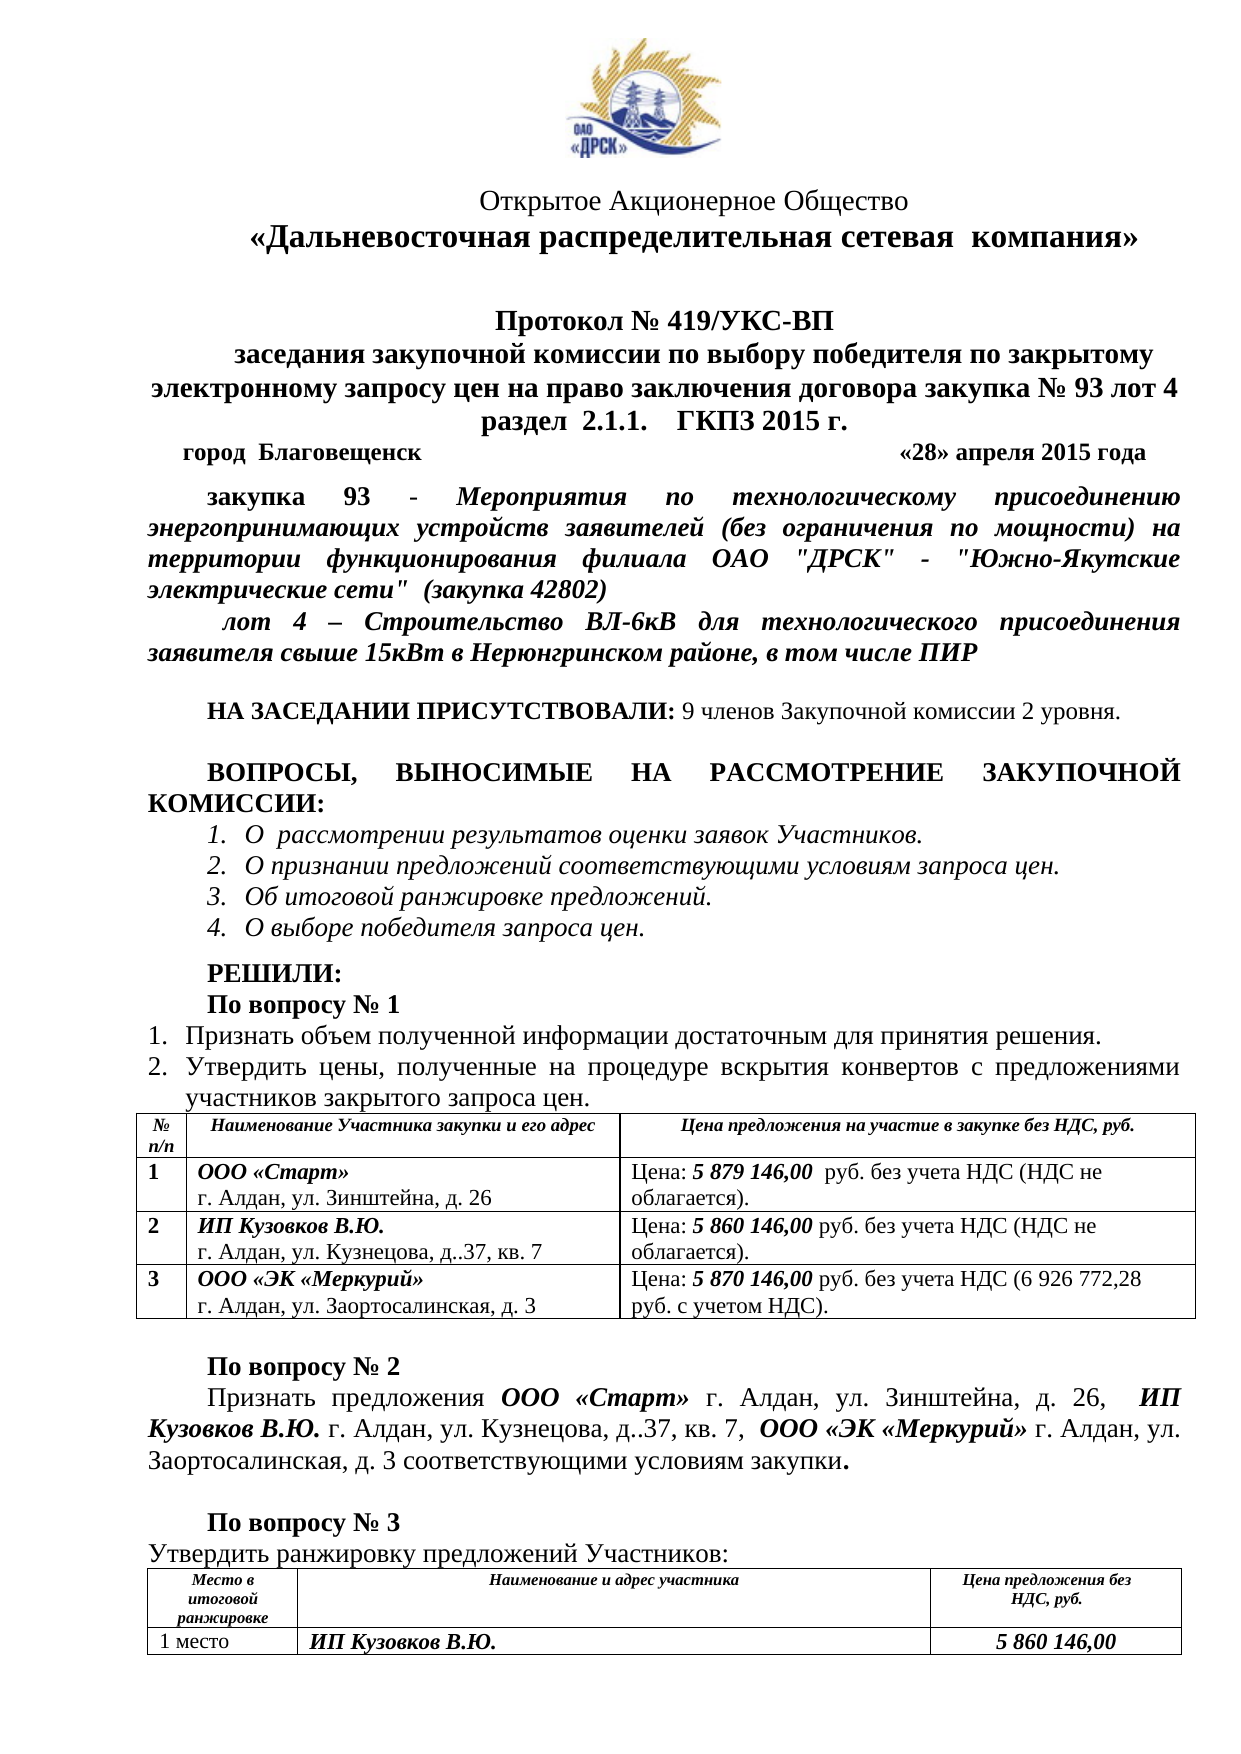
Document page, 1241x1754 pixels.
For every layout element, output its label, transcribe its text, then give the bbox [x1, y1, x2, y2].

table_cell 3 [137, 1265, 186, 1318]
table_header город Благовещенск [171, 437, 714, 468]
text лот 4 – Строительство ВЛ-6кВ для технологического присоединения заявителя свыше 15кВт в Нерюнгринском районе, в том числе ПИР [148, 605, 1181, 667]
list Утвердить цены, полученные на процедуре вскрытия конвертов с предложениями участников закрытого запроса цен. [148, 1050, 1181, 1113]
text Признать предложения ООО «Старт» г. Алдан, ул. Зинштейна, д. 26, ИП Кузовков В.Ю. г. Алдан, ул. Кузнецова, д..37, кв. 7, ООО «ЭК «Меркурий» г. Алдан, ул. Заортосалинская, д. 3 соответствующими условиям закупки. [148, 1381, 1181, 1475]
list Об итоговой ранжировке предложений. [207, 880, 1181, 911]
table_cell 5 860 146,00 [931, 1628, 1181, 1654]
table_header Место в итоговой ранжировке [148, 1569, 297, 1627]
text Открытое Акционерное Общество [148, 183, 1181, 216]
table_cell Цена: 5 870 146,00 руб. без учета НДС (6 926 772,28 руб. с учетом НДС). [621, 1265, 1195, 1318]
table_header Цена предложения на участие в закупке без НДС, руб. [621, 1114, 1195, 1157]
table_cell Цена: 5 879 146,00 руб. без учета НДС (НДС не облагается). [621, 1158, 1195, 1211]
text закупка 93 - Мероприятия по технологическому присоединению энергопринимающих устройств заявителей (без ограничения по мощности) на территории функционирования филиала ОАО "ДРСК" - "Южно-Якутские электрические сети" (закупка 42802) [148, 480, 1181, 605]
table_cell ООО «ЭК «Меркурий» г. Алдан, ул. Заортосалинская, д. 3 [187, 1265, 619, 1318]
list О признании предложений соответствующими условиям запроса цен. [207, 849, 1181, 880]
list О рассмотрении результатов оценки заявок Участников. [207, 818, 1181, 849]
table_cell Цена: 5 860 146,00 руб. без учета НДС (НДС не облагается). [621, 1212, 1195, 1264]
table_header Цена предложения без НДС, руб. [931, 1569, 1181, 1627]
text По вопросу № 1 [148, 988, 1181, 1019]
table_header Наименование Участника закупки и его адрес [187, 1114, 619, 1157]
text заседания закупочной комиссии по выбору победителя по закрытому электронному запросу цен на право заключения договора закупка № 93 лот 4 раздел 2.1.1. ГКПЗ 2015 г. [148, 336, 1181, 437]
text По вопросу № 2 [148, 1350, 1181, 1381]
text На заседании ПРИСУТСТВОВАЛИ: 9 членов Закупочной комиссии 2 уровня. [148, 696, 1181, 724]
text РЕШИЛИ: [148, 957, 1181, 988]
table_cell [298, 1628, 930, 1654]
table_cell ИП Кузовков В.Ю. г. Алдан, ул. Кузнецова, д..37, кв. 7 [187, 1212, 619, 1264]
list Признать объем полученной информации достаточным для принятия решения. [148, 1019, 1181, 1050]
picture [565, 38, 722, 158]
table_cell 1 [137, 1158, 186, 1211]
list Протокол № 419/УКС-ВП [148, 303, 1181, 336]
table_header Наименование и адрес участника [298, 1569, 930, 1627]
list О выборе победителя запроса цен. [207, 911, 1181, 943]
table_cell 2 [137, 1212, 186, 1264]
text Утвердить ранжировку предложений Участников: [148, 1537, 1181, 1568]
table_cell ООО «Старт» г. Алдан, ул. Зинштейна, д. 26 [187, 1158, 619, 1211]
text По вопросу № 3 [148, 1506, 1181, 1537]
table_header № п/п [137, 1114, 186, 1157]
text «Дальневосточная распределительная сетевая компания» [148, 216, 1181, 255]
table_cell 1 место [148, 1628, 297, 1654]
text ВОПРОСЫ, ВЫНОСИМЫЕ НА РАССМОТРЕНИЕ ЗАКУПОЧНОЙ КОМИССИИ: [148, 756, 1181, 818]
table_header «28» апреля 2015 года [714, 437, 1157, 468]
